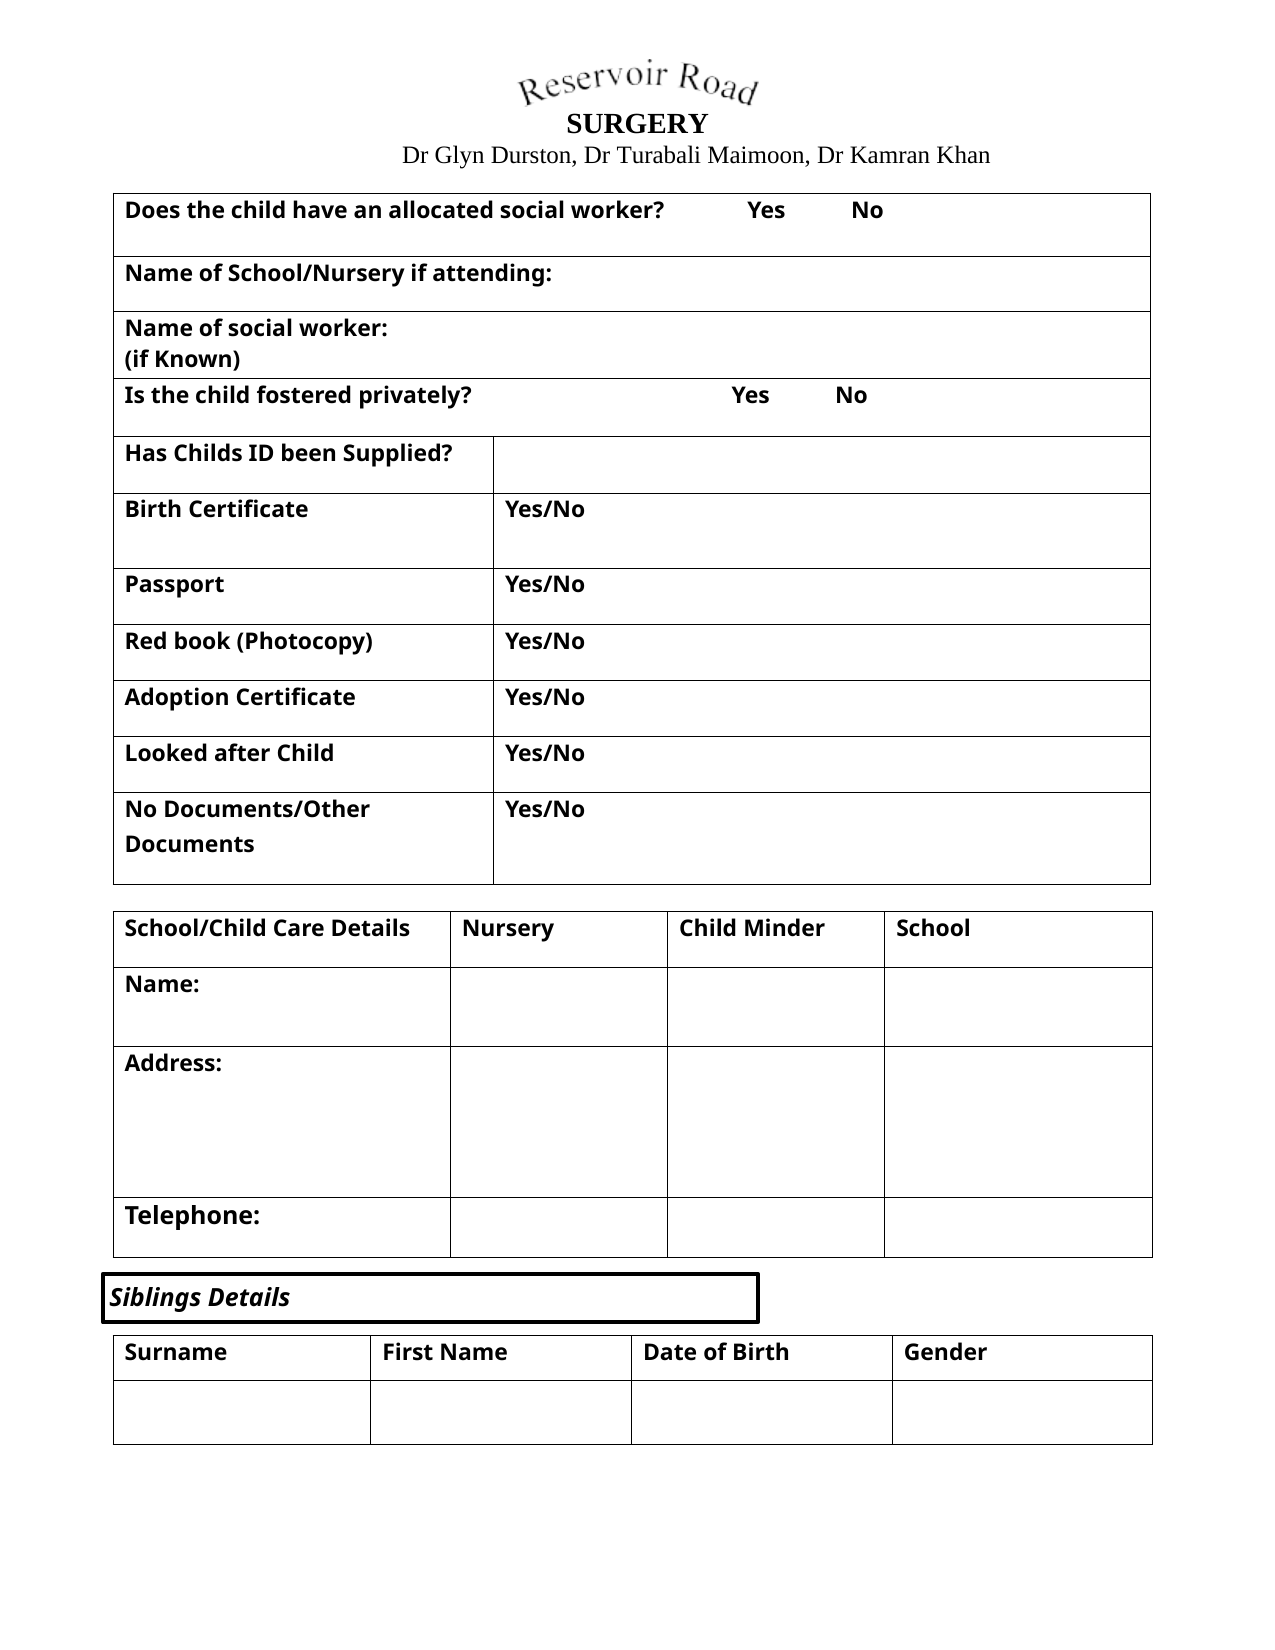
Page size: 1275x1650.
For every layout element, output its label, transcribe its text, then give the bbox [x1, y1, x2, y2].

table_cell Yes/No [494, 793, 1150, 883]
table_cell Name of School/Nursery if attending: [114, 257, 1150, 311]
table_cell Yes/No [494, 681, 1150, 736]
table_header School [885, 912, 1152, 967]
table_cell Yes/No [494, 569, 1150, 623]
table_cell Address: [114, 1047, 450, 1197]
table_cell [451, 1198, 667, 1257]
table_cell [632, 1381, 892, 1444]
table_cell Red book (Photocopy) [114, 625, 493, 680]
table_cell [885, 1047, 1152, 1197]
table_cell Telephone: [114, 1198, 450, 1257]
table_cell [893, 1381, 1152, 1444]
table_cell Name: [114, 968, 450, 1046]
table_cell [668, 968, 884, 1046]
table_header Date of Birth [632, 1336, 892, 1380]
table_cell Has Childs ID been Supplied? [114, 437, 493, 492]
table_cell Yes/No [494, 494, 1150, 567]
table_header School/Child Care Details [114, 912, 450, 967]
table_cell Yes/No [494, 625, 1150, 680]
table_cell Looked after Child [114, 737, 493, 792]
table_header First Name [371, 1336, 631, 1380]
table_cell Adoption Certificate [114, 681, 493, 736]
table_cell [451, 968, 667, 1046]
table_cell [114, 1381, 370, 1444]
table_cell Is the child fostered privately? Yes No [114, 379, 1150, 436]
table_header Child Minder [668, 912, 884, 967]
table_cell [668, 1047, 884, 1197]
table_cell Passport [114, 569, 493, 623]
table_cell [371, 1381, 631, 1444]
table_cell Yes/No [494, 737, 1150, 792]
table_cell Name of social worker: (if Known) [114, 312, 1150, 378]
table_cell Does the child have an allocated social worker? Yes No [114, 194, 1150, 256]
table_header Gender [893, 1336, 1152, 1380]
table_cell Birth Certificate [114, 494, 493, 567]
table_cell [668, 1198, 884, 1257]
table_cell [885, 968, 1152, 1046]
table_cell [885, 1198, 1152, 1257]
table_cell [494, 437, 1150, 492]
table_cell No Documents/Other Documents [114, 793, 493, 883]
table_header Surname [114, 1336, 370, 1380]
table_cell [451, 1047, 667, 1197]
table_header Nursery [451, 912, 667, 967]
